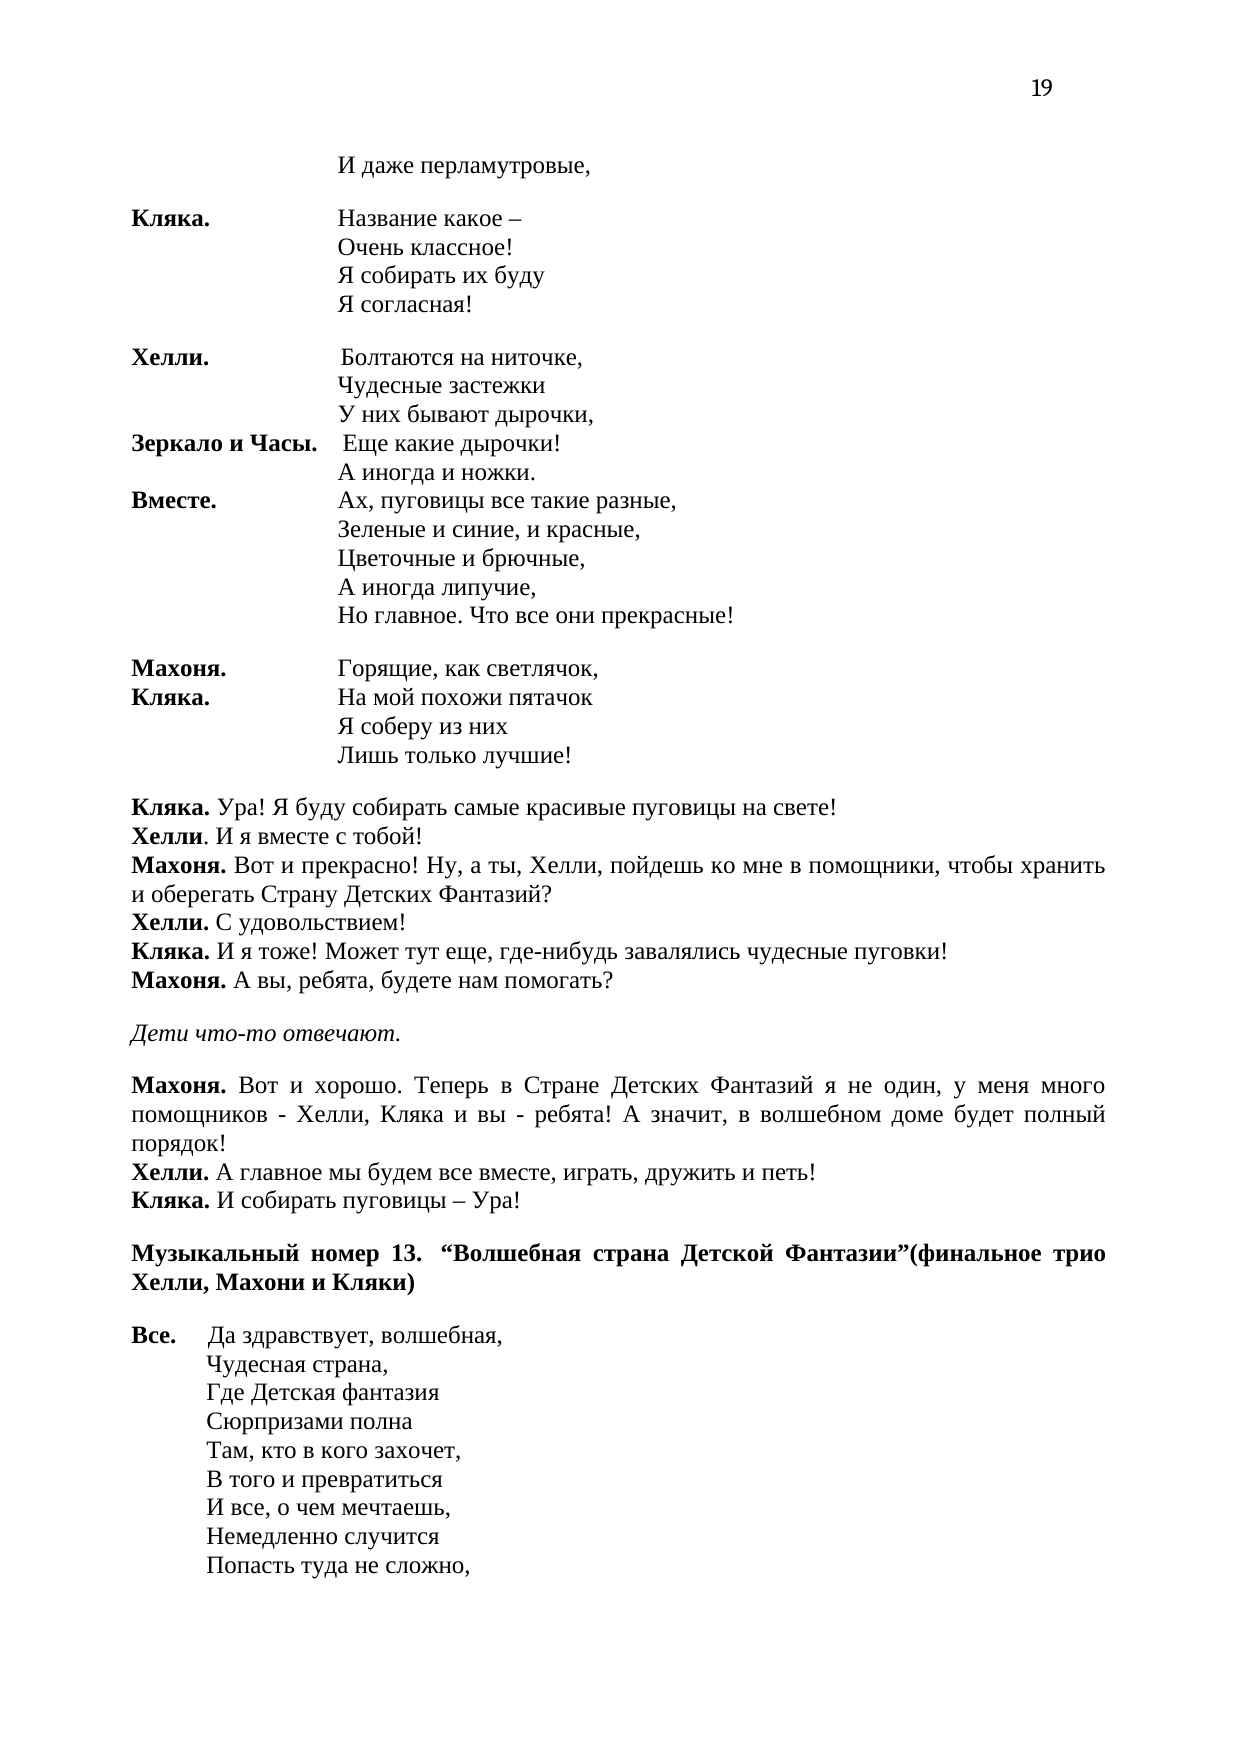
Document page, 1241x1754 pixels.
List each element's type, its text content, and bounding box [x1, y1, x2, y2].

text Музыкальный номер 13. “Волшебная страна Детской Фантазии”(финальное трио Хелли, Махони и Кляки) [131, 1238, 1107, 1296]
text Там, кто в кого захочет, [131, 1435, 1107, 1464]
text Я соберу из них [131, 711, 1107, 740]
text Махоня. А вы, ребята, будете нам помогать? [131, 965, 1107, 994]
text Чудесная страна, [131, 1349, 1107, 1377]
text А иногда и ножки. [131, 457, 1107, 486]
text Цветочные и брючные, [131, 543, 1107, 572]
text Кляка. Ура! Я буду собирать самые красивые пуговицы на свете! [131, 792, 1107, 821]
text Хелли. С удовольствием! [131, 907, 1107, 936]
text А иногда липучие, [131, 572, 1107, 601]
text Махоня. Вот и прекрасно! Ну, а ты, Хелли, пойдешь ко мне в помощники, чтобы хранить и оберегать Страну Детских Фантазий? [131, 850, 1107, 907]
text Очень классное! [131, 232, 1107, 260]
text Зеленые и синие, и красные, [131, 514, 1107, 543]
text Но главное. Что все они прекрасные! [131, 601, 1107, 629]
text Зеркало и Часы. Еще какие дырочки! [131, 428, 1107, 457]
text Кляка. На мой похожи пятачок [131, 682, 1107, 711]
text Дети что-то отвечают. [131, 1018, 1107, 1047]
text Все. Да здравствует, волшебная, [131, 1320, 1107, 1349]
text Кляка. И я тоже! Может тут еще, где-нибудь завалялись чудесные пуговки! [131, 936, 1107, 965]
text Хелли. И я вместе с тобой! [131, 821, 1107, 850]
text Чудесные застежки [131, 371, 1107, 399]
text Махоня. Вот и хорошо. Теперь в Стране Детских Фантазий я не один, у меня много помощников - Хелли, Кляка и вы - ребята! А значит, в волшебном доме будет полный порядок! [131, 1071, 1107, 1157]
text Немедленно случится [131, 1521, 1107, 1550]
text Хелли. Болтаются на ниточке, [131, 342, 1107, 371]
text Я собирать их буду [131, 260, 1107, 289]
text Сюрпризами полна [131, 1406, 1107, 1435]
text Попасть туда не сложно, [131, 1550, 1107, 1579]
text И все, о чем мечтаешь, [131, 1492, 1107, 1521]
text В того и превратиться [131, 1464, 1107, 1492]
text И даже перламутровые, [131, 150, 1107, 179]
text Хелли. А главное мы будем все вместе, играть, дружить и петь! [131, 1157, 1107, 1186]
text Махоня. Горящие, как светлячок, [131, 653, 1107, 682]
text Кляка. И собирать пуговицы – Ура! [131, 1186, 1107, 1214]
text Лишь только лучшие! [131, 740, 1107, 768]
text Где Детская фантазия [131, 1377, 1107, 1406]
text Вместе. Ах, пуговицы все такие разные, [131, 486, 1107, 514]
text Кляка. Название какое – [131, 203, 1107, 232]
text У них бывают дырочки, [131, 399, 1107, 428]
text Я согласная! [131, 289, 1107, 318]
